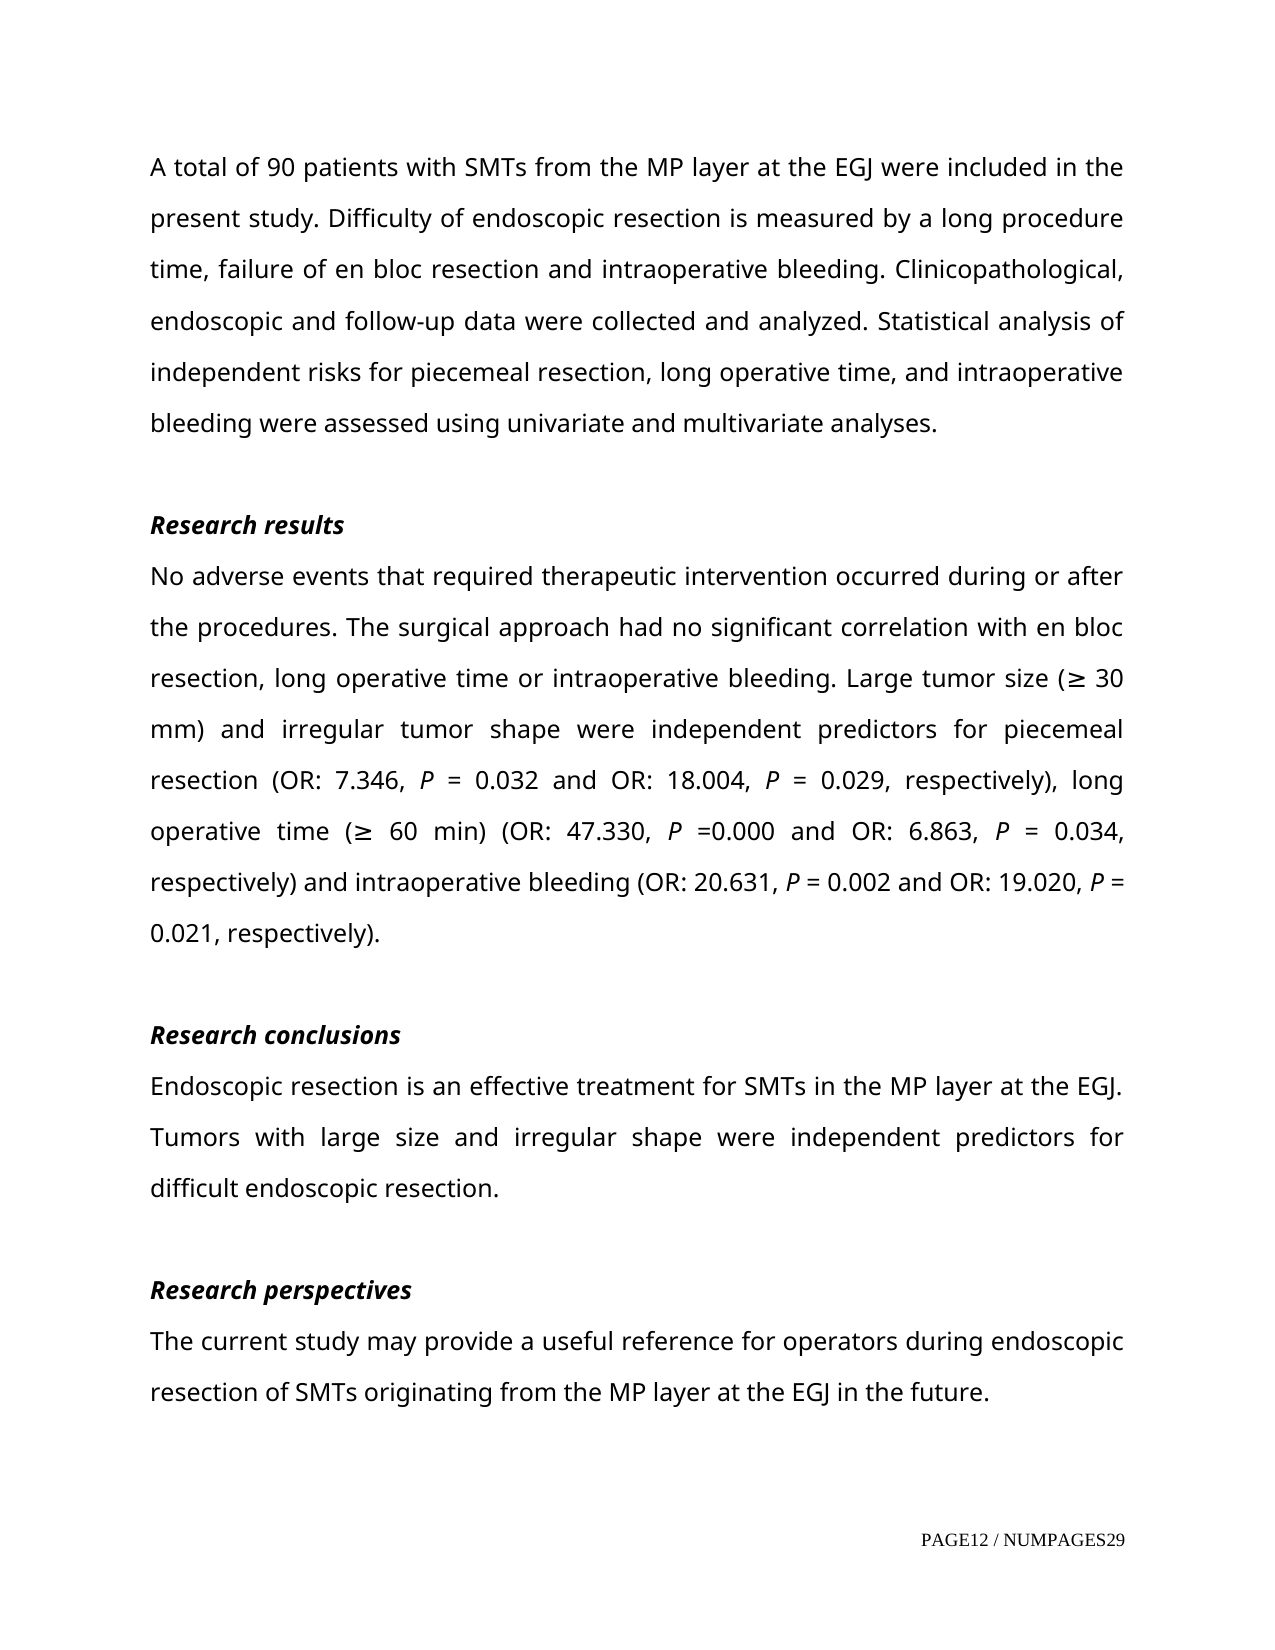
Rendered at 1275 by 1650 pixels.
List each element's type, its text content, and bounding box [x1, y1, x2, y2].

text Research perspectives [150, 1273, 1125, 1307]
text Endoscopic resection is an effective treatment for SMTs in the MP layer at the EGJ. Tumors with large size and irregular shape were independent predictors for difficult endoscopic resection. [150, 1069, 1125, 1205]
text The current study may provide a useful reference for operators during endoscopic resection of SMTs originating from the MP layer at the EGJ in the future. [150, 1324, 1125, 1409]
text Research results [150, 507, 1125, 541]
text A total of 90 patients with SMTs from the MP layer at the EGJ were included in the present study. Difficulty of endoscopic resection is measured by a long procedure time, failure of en bloc resection and intraoperative bleeding. Clinicopathological, endoscopic and follow-up data were collected and analyzed. Statistical analysis of independent risks for piecemeal resection, long operative time, and intraoperative bleeding were assessed using univariate and multivariate analyses. [150, 150, 1125, 439]
text Research conclusions [150, 1018, 1125, 1052]
text No adverse events that required therapeutic intervention occurred during or after the procedures. The surgical approach had no significant correlation with en bloc resection, long operative time or intraoperative bleeding. Large tumor size (≥ 30 mm) and irregular tumor shape were independent predictors for piecemeal resection (OR: 7.346, P = 0.032 and OR: 18.004, P = 0.029, respectively), long operative time (≥ 60 min) (OR: 47.330, P =0.000 and OR: 6.863, P = 0.034, respectively) and intraoperative bleeding (OR: 20.631, P = 0.002 and OR: 19.020, P = 0.021, respectively). [150, 558, 1125, 950]
